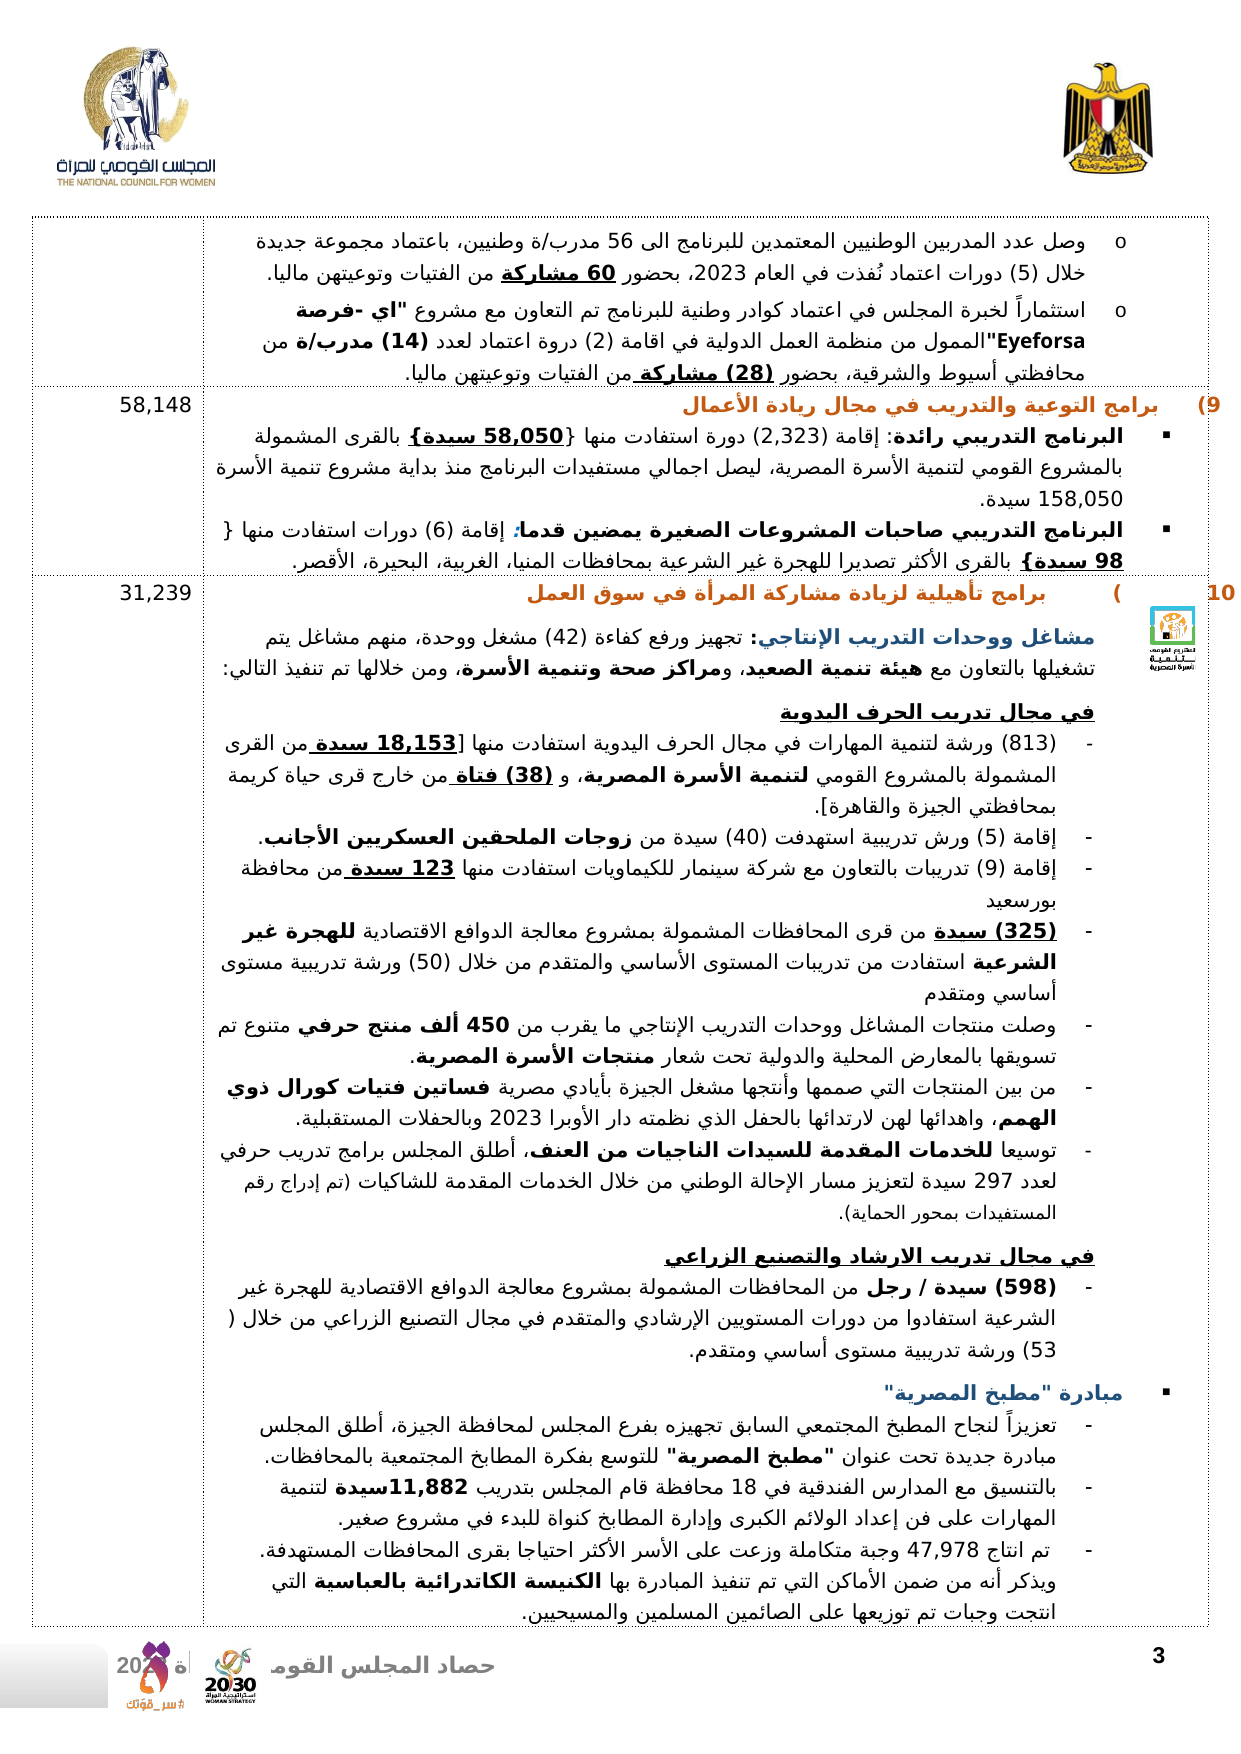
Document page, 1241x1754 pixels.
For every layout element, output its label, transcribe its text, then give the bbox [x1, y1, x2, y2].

table_cell 76,072 [32, 216, 203, 386]
table_cell برامج التوعية والتدريب في مجال ريادة الأعمال البرنامج التدريبي رائدة: إقامة (2,323) دورة استفادت منها {58,050 سيدة} بالقرى المشمولة بالمشروع القومي لتنمية الأسرة المصرية، ليصل اجمالي مستفيدات البرنامج منذ بداية مشروع تنمية الأسرة 158,050 سيدة. البرنامج التدريبي صاحبات المشروعات الصغيرة يمضين قدما: إقامة (6) دورات استفادت منها {98 سيدة} بالقرى الأكثر تصديرا للهجرة غير الشرعية بمحافظات المنيا، الغربية، البحيرة، الأقصر. [204, 386, 1208, 575]
picture [55, 36, 217, 195]
table_cell 58,148 [32, 386, 203, 575]
table_cell 31,239 [32, 575, 203, 1626]
picture [1060, 61, 1155, 174]
picture [120, 1631, 271, 1723]
picture [1150, 606, 1196, 671]
